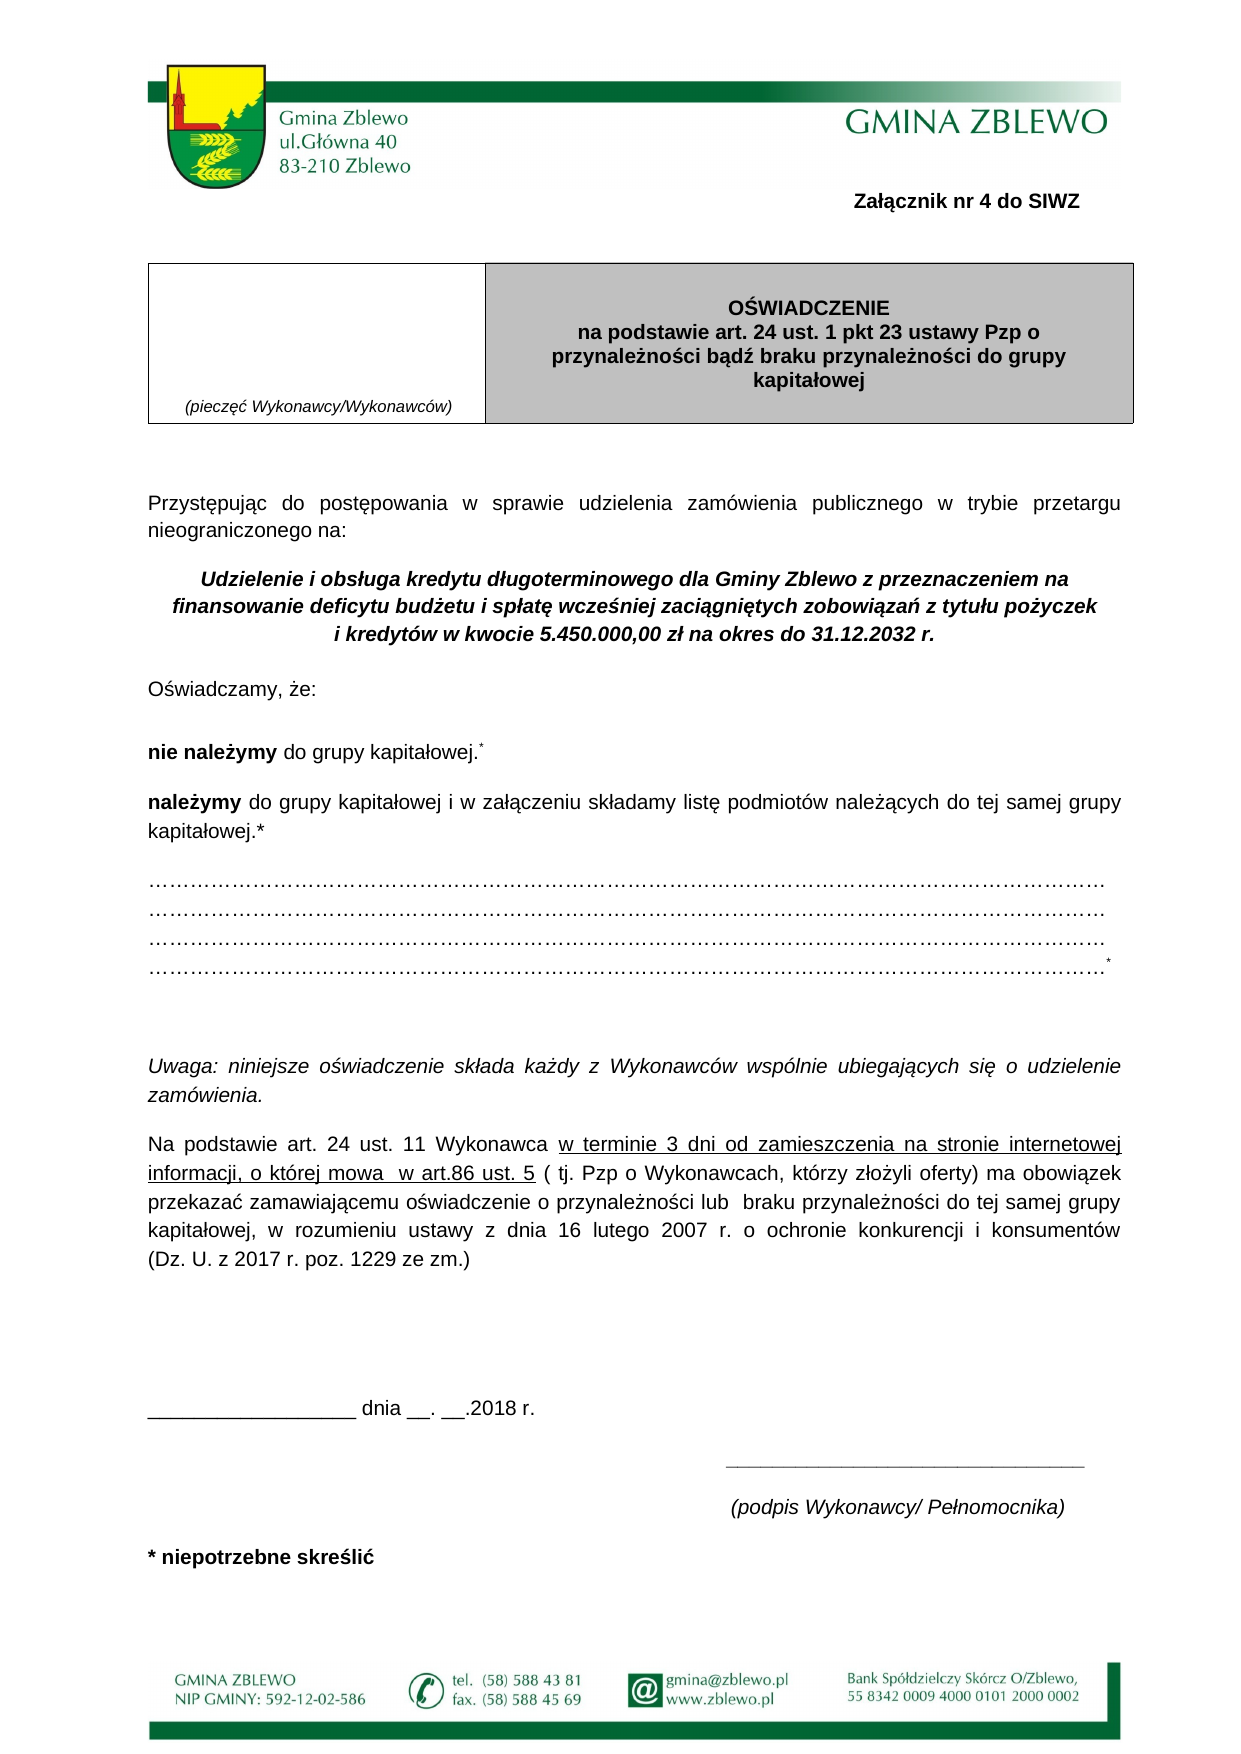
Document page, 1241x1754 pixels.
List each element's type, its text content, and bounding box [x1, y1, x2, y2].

text Załącznik nr 4 do SIWZ [738, 189, 1122, 213]
text Oświadczamy, że: [148, 677, 1122, 701]
text Udzielenie i obsługa kredytu długoterminowego dla Gminy Zblewo z przeznaczeniem na finansowanie deficytu budżetu i spłatę wcześniej zaciągniętych zobowiązań z tytułu pożyczek i kredytów w kwocie 5.450.000,00 zł na okres do 31.12.2032 r. [148, 567, 1122, 646]
text należymy do grupy kapitałowej i w załączeniu składamy listę podmiotów należących do tej samej grupy kapitałowej.* [148, 790, 1122, 843]
text …………………………………………………………………………………………………………………………………………………………………………………………………………………………………………………………………………………………………………………………………………………………………………………………………………………………………………………………………………………………………………* [148, 868, 1122, 978]
text __________________ dnia __. __.2018 r. [148, 1396, 1122, 1420]
text Przystępując do postępowania w sprawie udzielenia zamówienia publicznego w trybie przetargu nieograniczonego na: [148, 491, 1122, 542]
text _______________________________ [148, 1445, 1122, 1469]
text * niepotrzebne skreślić [148, 1544, 1122, 1568]
picture [147, 59, 1122, 189]
picture [147, 1661, 1123, 1743]
text Uwaga: niniejsze oświadczenie składa każdy z Wykonawców wspólnie ubiegających się o udzielenie zamówienia. [148, 1054, 1122, 1106]
text nie należymy do grupy kapitałowej.* [148, 722, 1122, 769]
text Na podstawie art. 24 ust. 11 Wykonawca w terminie 3 dni od zamieszczenia na stronie internetowej informacji, o której mowa w art.86 ust. 5 ( tj. Pzp o Wykonawcach, którzy złożyli oferty) ma obowiązek przekazać zamawiającemu oświadczenie o przynależności lub braku przynależności do tej samej grupy kapitałowej, w rozumieniu ustawy z dnia 16 lutego 2007 r. o ochronie konkurencji i konsumentów (Dz. U. z 2017 r. poz. 1229 ze zm.) [148, 1132, 1122, 1271]
text (podpis Wykonawcy/ Pełnomocnika) [148, 1495, 1122, 1519]
